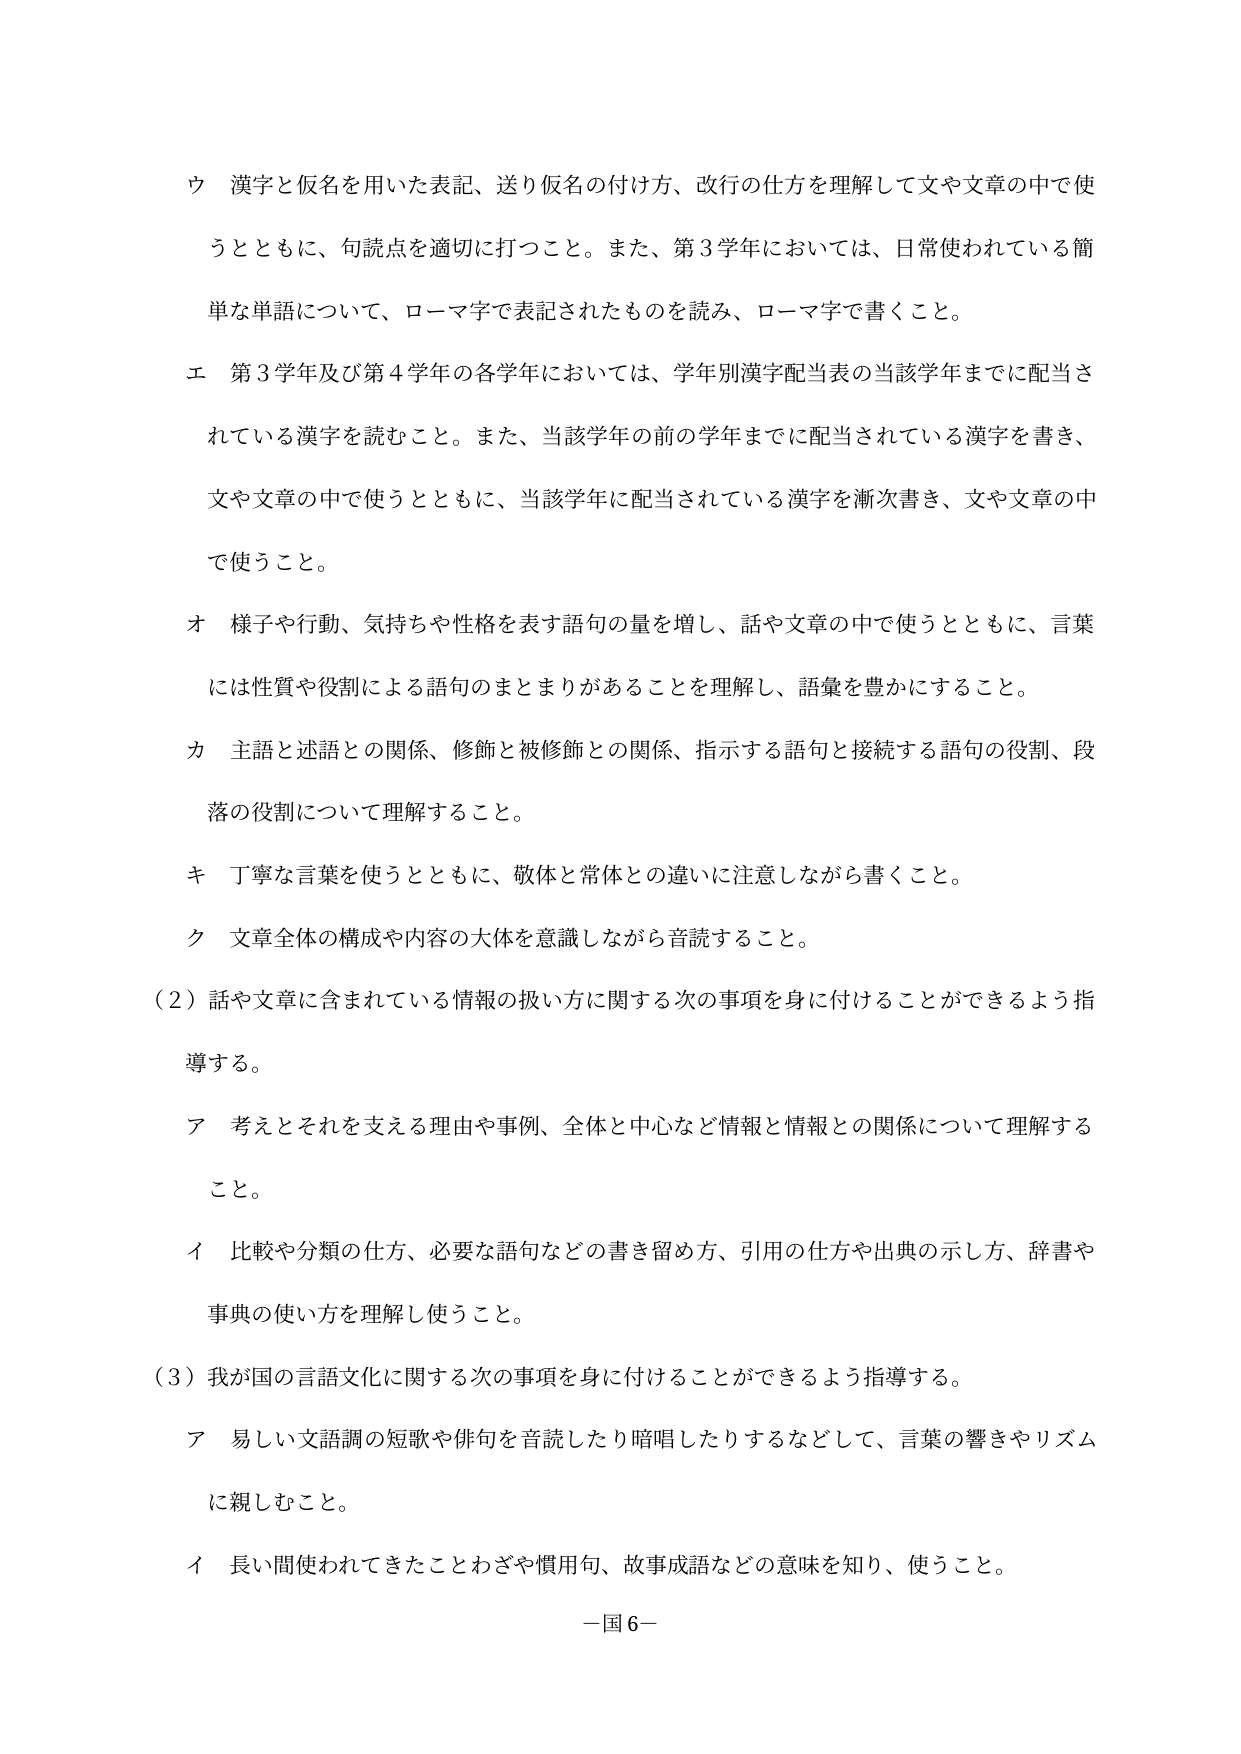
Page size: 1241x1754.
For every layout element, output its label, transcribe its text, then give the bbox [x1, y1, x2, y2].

text イ 長い間使われてきたことわざや慣用句、故事成語などの意味を知り、使うこと。 [142, 1532, 1098, 1595]
text エ 第３学年及び第４学年の各学年においては、学年別漢字配当表の当該学年までに配当されている漢字を読むこと。また、当該学年の前の学年までに配当されている漢字を書き、文や文章の中で使うとともに、当該学年に配当されている漢字を漸次書き、文や文章の中で使うこと。 [186, 341, 1098, 592]
text オ 様子や行動、気持ちや性格を表す語句の量を増し、話や文章の中で使うとともに、言葉には性質や役割による語句のまとまりがあることを理解し、語彙を豊かにすること。 [186, 592, 1098, 717]
text ウ 漢字と仮名を用いた表記、送り仮名の付け方、改行の仕方を理解して文や文章の中で使うとともに、句読点を適切に打つこと。また、第３学年においては、日常使われている簡単な単語について、ローマ字で表記されたものを読み、ローマ字で書くこと。 [186, 153, 1098, 341]
text キ 丁寧な言葉を使うとともに、敬体と常体との違いに注意しながら書くこと。 [142, 843, 1098, 905]
text ア 考えとそれを支える理由や事例、全体と中心など情報と情報との関係について理解すること。 [186, 1093, 1098, 1219]
text ア 易しい文語調の短歌や俳句を音読したり暗唱したりするなどして、言葉の響きやリズムに親しむこと。 [186, 1407, 1098, 1532]
text （２）話や文章に含まれている情報の扱い方に関する次の事項を身に付けることができるよう指導する。 [142, 968, 1098, 1093]
text ク 文章全体の構成や内容の大体を意識しながら音読すること。 [142, 905, 1098, 968]
text イ 比較や分類の仕方、必要な語句などの書き留め方、引用の仕方や出典の示し方、辞書や事典の使い方を理解し使うこと。 [186, 1219, 1098, 1344]
text （３）我が国の言語文化に関する次の事項を身に付けることができるよう指導する。 [142, 1344, 1098, 1407]
text カ 主語と述語との関係、修飾と被修飾との関係、指示する語句と接続する語句の役割、段落の役割について理解すること。 [186, 717, 1098, 843]
